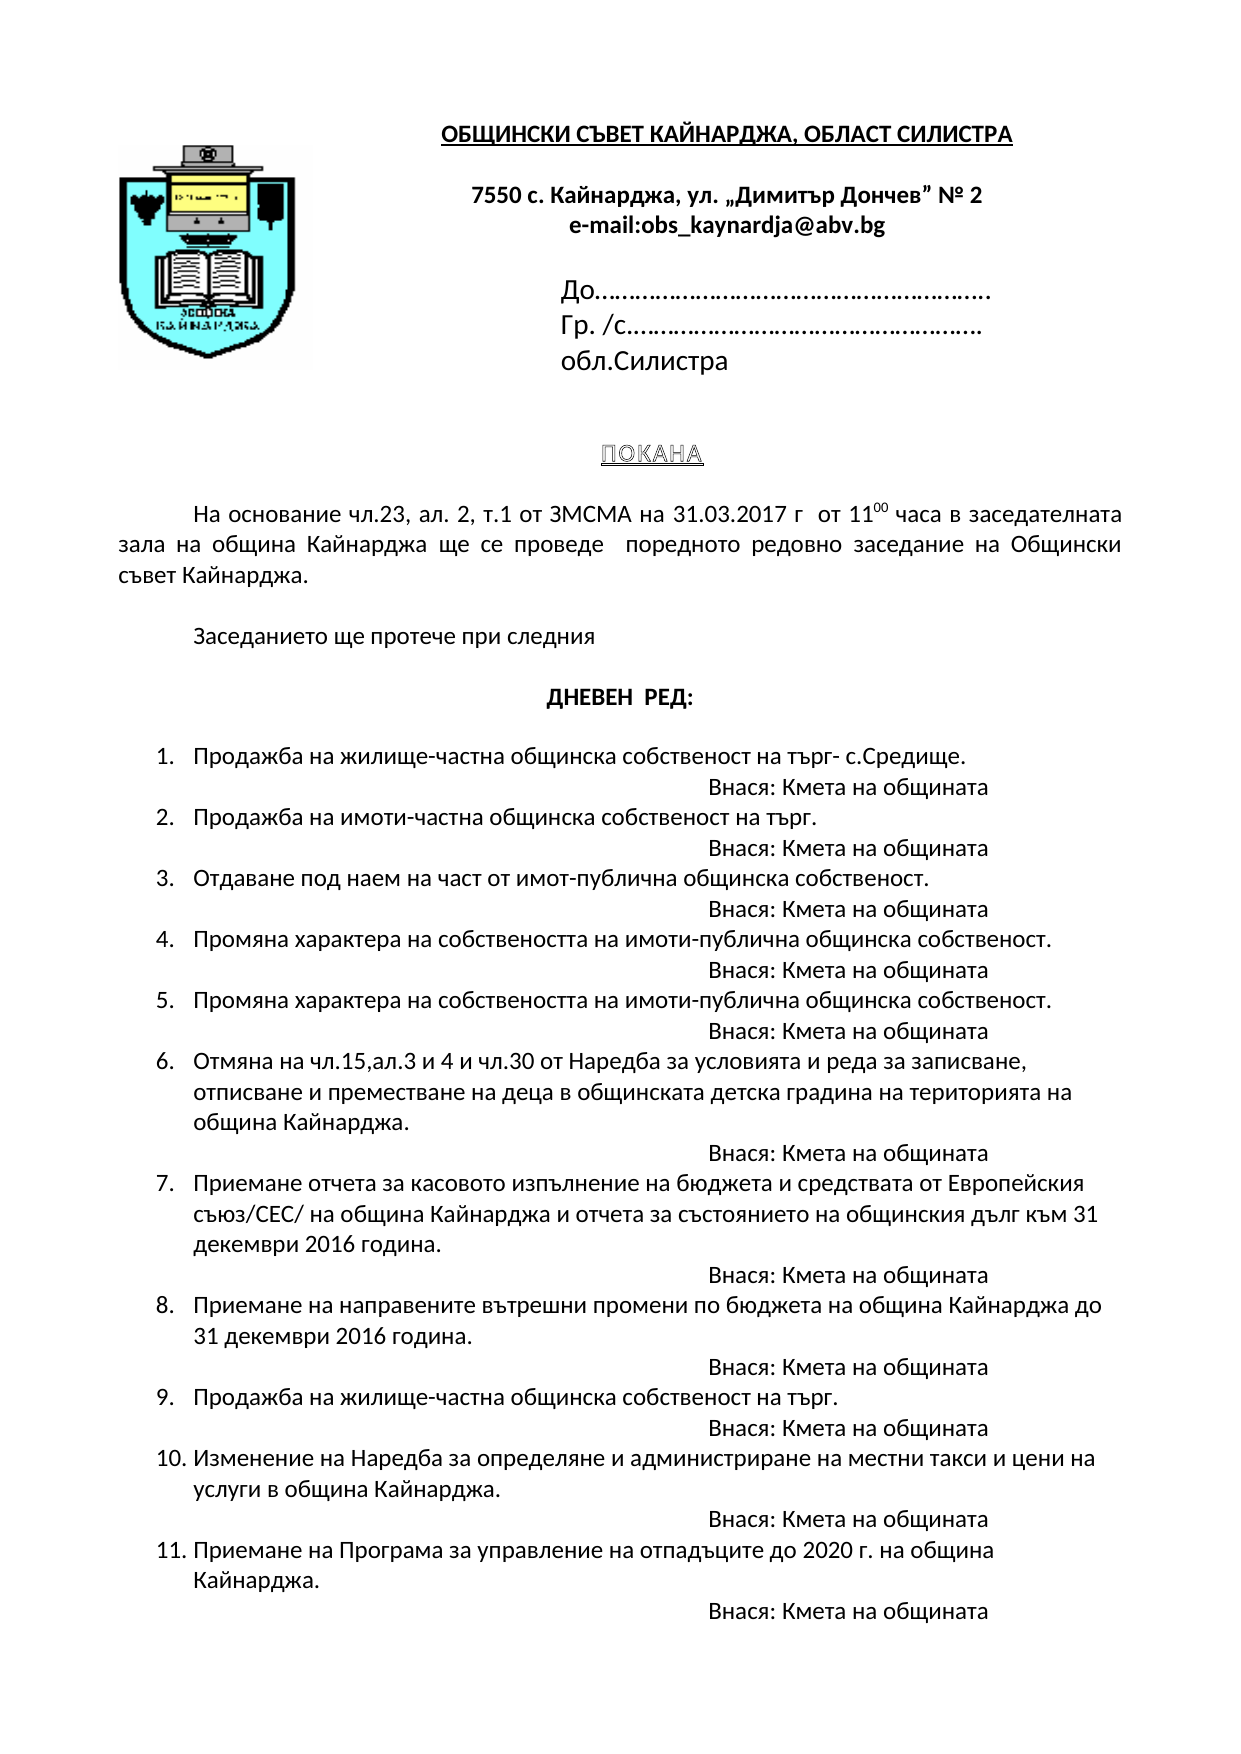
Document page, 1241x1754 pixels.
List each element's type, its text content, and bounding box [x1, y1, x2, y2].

list Внася: Кмета на общината [708, 1259, 1122, 1290]
text До………………………………………………….. [314, 271, 1122, 306]
list Внася: Кмета на общината [708, 1137, 1122, 1168]
list Внася: Кмета на общината [708, 832, 1122, 862]
list Промяна характера на собствеността на имоти-публична общинска собственост. [156, 984, 1122, 1015]
text ПОКАНА [118, 437, 1004, 467]
list Внася: Кмета на общината [708, 1015, 1122, 1046]
list Изменение на Наредба за определяне и администриране на местни такси и цени на услуги в община Кайнарджа. [156, 1442, 1122, 1503]
picture [118, 145, 314, 370]
list Продажба на жилище-частна общинска собственост на търг. [156, 1381, 1122, 1412]
list Внася: Кмета на общината [708, 771, 1122, 801]
text Заседанието ще протече при следния [118, 620, 1122, 651]
list Приемане на Програма за управление на отпадъците до 2020 г. на община Кайнарджа. [156, 1534, 1122, 1595]
list Продажба на жилище-частна общинска собственост на търг- с.Средище. [156, 740, 1122, 771]
text Гр. /с.……………………………………………. [314, 306, 1122, 342]
list Внася: Кмета на общината [708, 1595, 1122, 1625]
list Внася: Кмета на общината [708, 1412, 1122, 1442]
list Промяна характера на собствеността на имоти-публична общинска собственост. [156, 923, 1122, 954]
list Внася: Кмета на общината [708, 1351, 1122, 1381]
list Отмяна на чл.15,ал.3 и 4 и чл.30 от Наредба за условията и реда за записване, отписване и преместване на деца в общинската детска градина на територията на община Кайнарджа. [156, 1046, 1122, 1137]
text 7550 с. Кайнарджа, ул. „Димитър Дончев” № 2 [314, 179, 1122, 210]
list Внася: Кмета на общината [708, 954, 1122, 984]
text обл.Силистра [118, 342, 1122, 378]
list Приемане отчета за касовото изпълнение на бюджета и средствата от Европейския съюз/СЕС/ на община Кайнарджа и отчета за състоянието на общинския дълг към 31 декември 2016 година. [156, 1168, 1122, 1259]
text На основание чл.23, ал. 2, т.1 от ЗМСМА на 31.03.2017 г от 1100 часа в заседателната зала на община Кайнарджа ще се проведе поредното редовно заседание на Общински съвет Кайнарджа. [118, 498, 1122, 589]
list Внася: Кмета на общината [708, 893, 1122, 923]
text e-mail:obs_kaynardja@abv.bg [314, 210, 1122, 240]
list Внася: Кмета на общината [708, 1503, 1122, 1534]
list Продажба на имоти-частна общинска собственост на търг. [156, 801, 1122, 832]
list Приемане на направените вътрешни промени по бюджета на община Кайнарджа до 31 декември 2016 година. [156, 1290, 1122, 1351]
text ОБЩИНСКИ СЪВЕТ КАЙНАРДЖА, ОБЛАСТ СИЛИСТРА [118, 118, 1122, 149]
subtitle ДНЕВЕН РЕД: [118, 681, 1122, 712]
list Отдаване под наем на част от имот-публична общинска собственост. [156, 862, 1122, 893]
